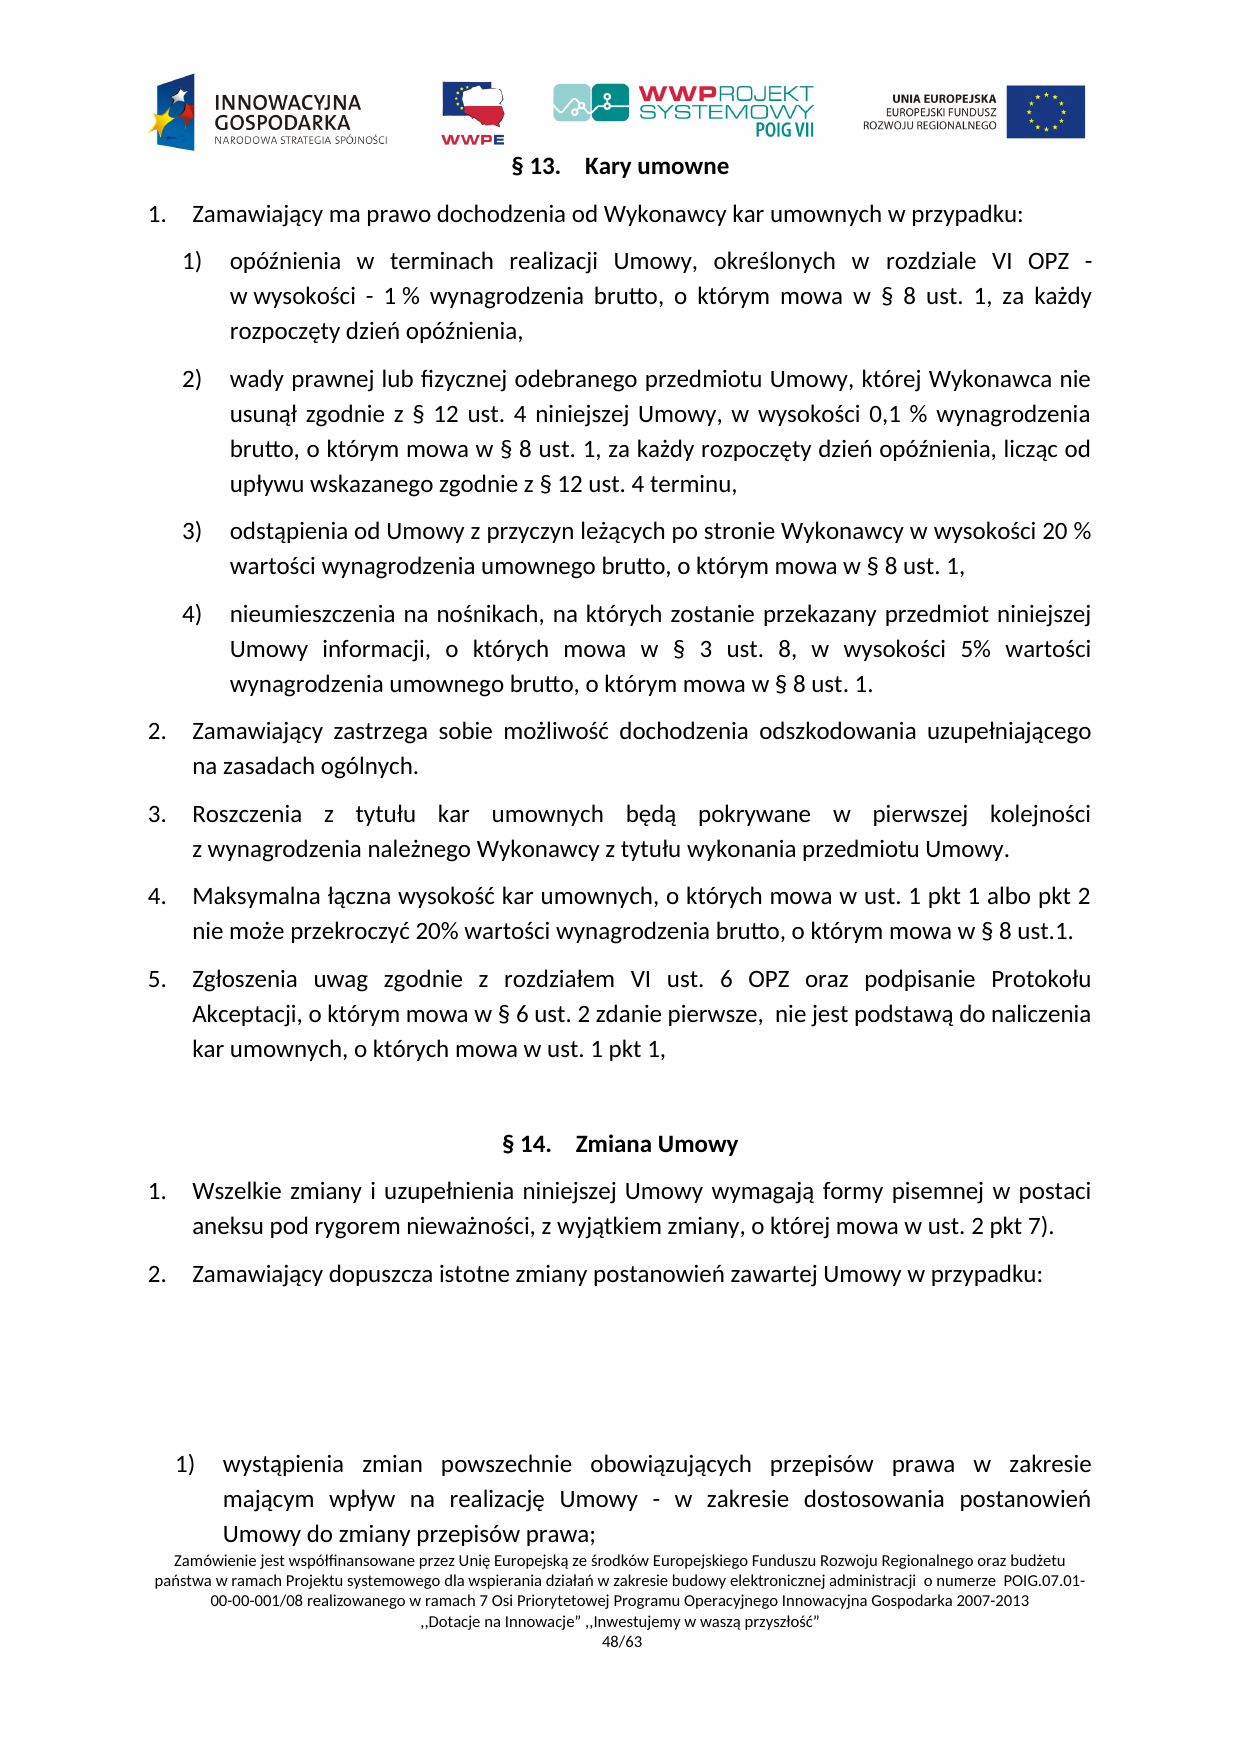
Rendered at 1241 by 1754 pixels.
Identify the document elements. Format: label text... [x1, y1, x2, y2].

list Zmiana Umowy [148, 1128, 1093, 1158]
list Maksymalna łączna wysokość kar umownych, o których mowa w ust. 1 pkt 1 albo pkt 2 nie może przekroczyć 20% wartości wynagrodzenia brutto, o którym mowa w § 8 ust.1. [148, 880, 1093, 946]
list Roszczenia z tytułu kar umownych będą pokrywane w pierwszej kolejności z wynagrodzenia należnego Wykonawcy z tytułu wykonania przedmiotu Umowy. [148, 798, 1093, 863]
list wady prawnej lub fizycznej odebranego przedmiotu Umowy, której Wykonawca nie usunął zgodnie z § 12 ust. 4 niniejszej Umowy, w wysokości 0,1 % wynagrodzenia brutto, o którym mowa w § 8 ust. 1, za każdy rozpoczęty dzień opóźnienia, licząc od upływu wskazanego zgodnie z § 12 ust. 4 terminu, [192, 363, 1093, 498]
list opóźnienia w terminach realizacji Umowy, określonych w rozdziale VI OPZ - w wysokości - 1 % wynagrodzenia brutto, o którym mowa w § 8 ust. 1, za każdy rozpoczęty dzień opóźnienia, [192, 245, 1093, 346]
list odstąpienia od Umowy z przyczyn leżących po stronie Wykonawcy w wysokości 20 % wartości wynagrodzenia umownego brutto, o którym mowa w § 8 ust. 1, [192, 515, 1093, 581]
list Zamawiający dopuszcza istotne zmiany postanowień zawartej Umowy w przypadku: [148, 1258, 1093, 1288]
list Zgłoszenia uwag zgodnie z rozdziałem VI ust. 6 OPZ oraz podpisanie Protokołu Akceptacji, o którym mowa w § 6 ust. 2 zdanie pierwsze, nie jest podstawą do naliczenia kar umownych, o których mowa w ust. 1 pkt 1, [148, 963, 1093, 1063]
list Zamawiający ma prawo dochodzenia od Wykonawcy kar umownych w przypadku: [148, 198, 1093, 228]
list Kary umowne [148, 150, 1093, 181]
picture [147, 73, 1085, 151]
list Wszelkie zmiany i uzupełnienia niniejszej Umowy wymagają formy pisemnej w postaci aneksu pod rygorem nieważności, z wyjątkiem zmiany, o której mowa w ust. 2 pkt 7). [148, 1175, 1093, 1241]
list wystąpienia zmian powszechnie obowiązujących przepisów prawa w zakresie mającym wpływ na realizację Umowy - w zakresie dostosowania postanowień Umowy do zmiany przepisów prawa; [185, 1448, 1093, 1548]
list Zamawiający zastrzega sobie możliwość dochodzenia odszkodowania uzupełniającego na zasadach ogólnych. [148, 715, 1093, 781]
list nieumieszczenia na nośnikach, na których zostanie przekazany przedmiot niniejszej Umowy informacji, o których mowa w § 3 ust. 8, w wysokości 5% wartości wynagrodzenia umownego brutto, o którym mowa w § 8 ust. 1. [192, 598, 1093, 698]
